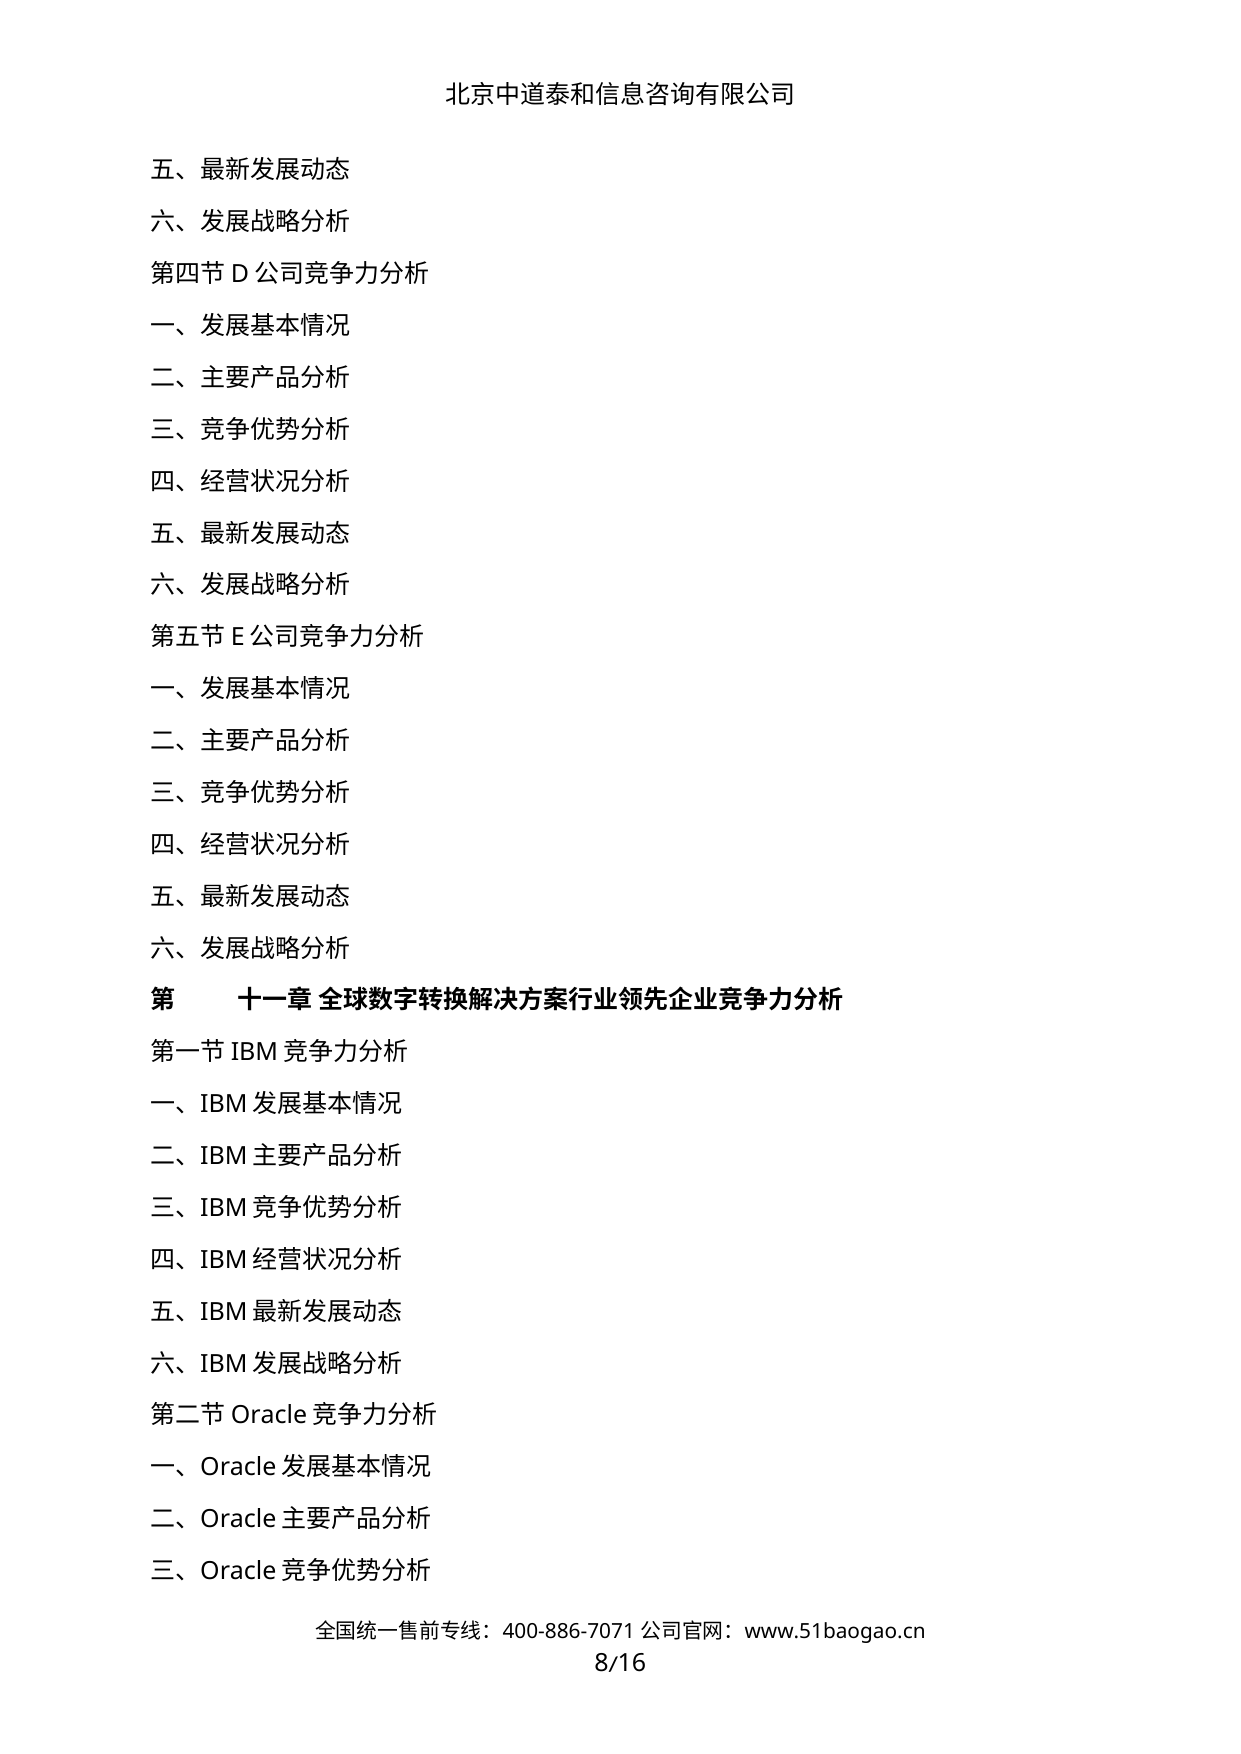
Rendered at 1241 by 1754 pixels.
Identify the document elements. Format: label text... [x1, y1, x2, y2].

text 五、最新发展动态 [150, 150, 1090, 186]
text 四、IBM经营状况分析 [150, 1239, 1090, 1276]
text 一、IBM发展基本情况 [150, 1084, 1090, 1120]
text 五、IBM最新发展动态 [150, 1291, 1090, 1327]
text 三、竞争优势分析 [150, 409, 1090, 446]
text 二、主要产品分析 [150, 721, 1090, 757]
text 一、发展基本情况 [150, 669, 1090, 705]
text 四、经营状况分析 [150, 461, 1090, 497]
text 第四节 D公司竞争力分析 [150, 254, 1090, 290]
text 一、Oracle发展基本情况 [150, 1447, 1090, 1483]
text 三、Oracle竞争优势分析 [150, 1551, 1090, 1587]
text 四、经营状况分析 [150, 824, 1090, 861]
text 三、竞争优势分析 [150, 772, 1090, 809]
text 六、发展战略分析 [150, 565, 1090, 601]
text 六、IBM发展战略分析 [150, 1343, 1090, 1379]
text 六、发展战略分析 [150, 202, 1090, 238]
text 第五节 E公司竞争力分析 [150, 617, 1090, 653]
text 二、Oracle主要产品分析 [150, 1499, 1090, 1535]
text 第 十一章 全球数字转换解决方案行业领先企业竞争力分析 [150, 980, 1090, 1016]
text 二、IBM主要产品分析 [150, 1136, 1090, 1172]
text 五、最新发展动态 [150, 876, 1090, 912]
text 第二节 Oracle竞争力分析 [150, 1395, 1090, 1431]
text 第一节 IBM竞争力分析 [150, 1032, 1090, 1068]
text 二、主要产品分析 [150, 357, 1090, 394]
text 五、最新发展动态 [150, 513, 1090, 549]
text 六、发展战略分析 [150, 928, 1090, 964]
text 一、发展基本情况 [150, 306, 1090, 342]
text 三、IBM竞争优势分析 [150, 1187, 1090, 1224]
